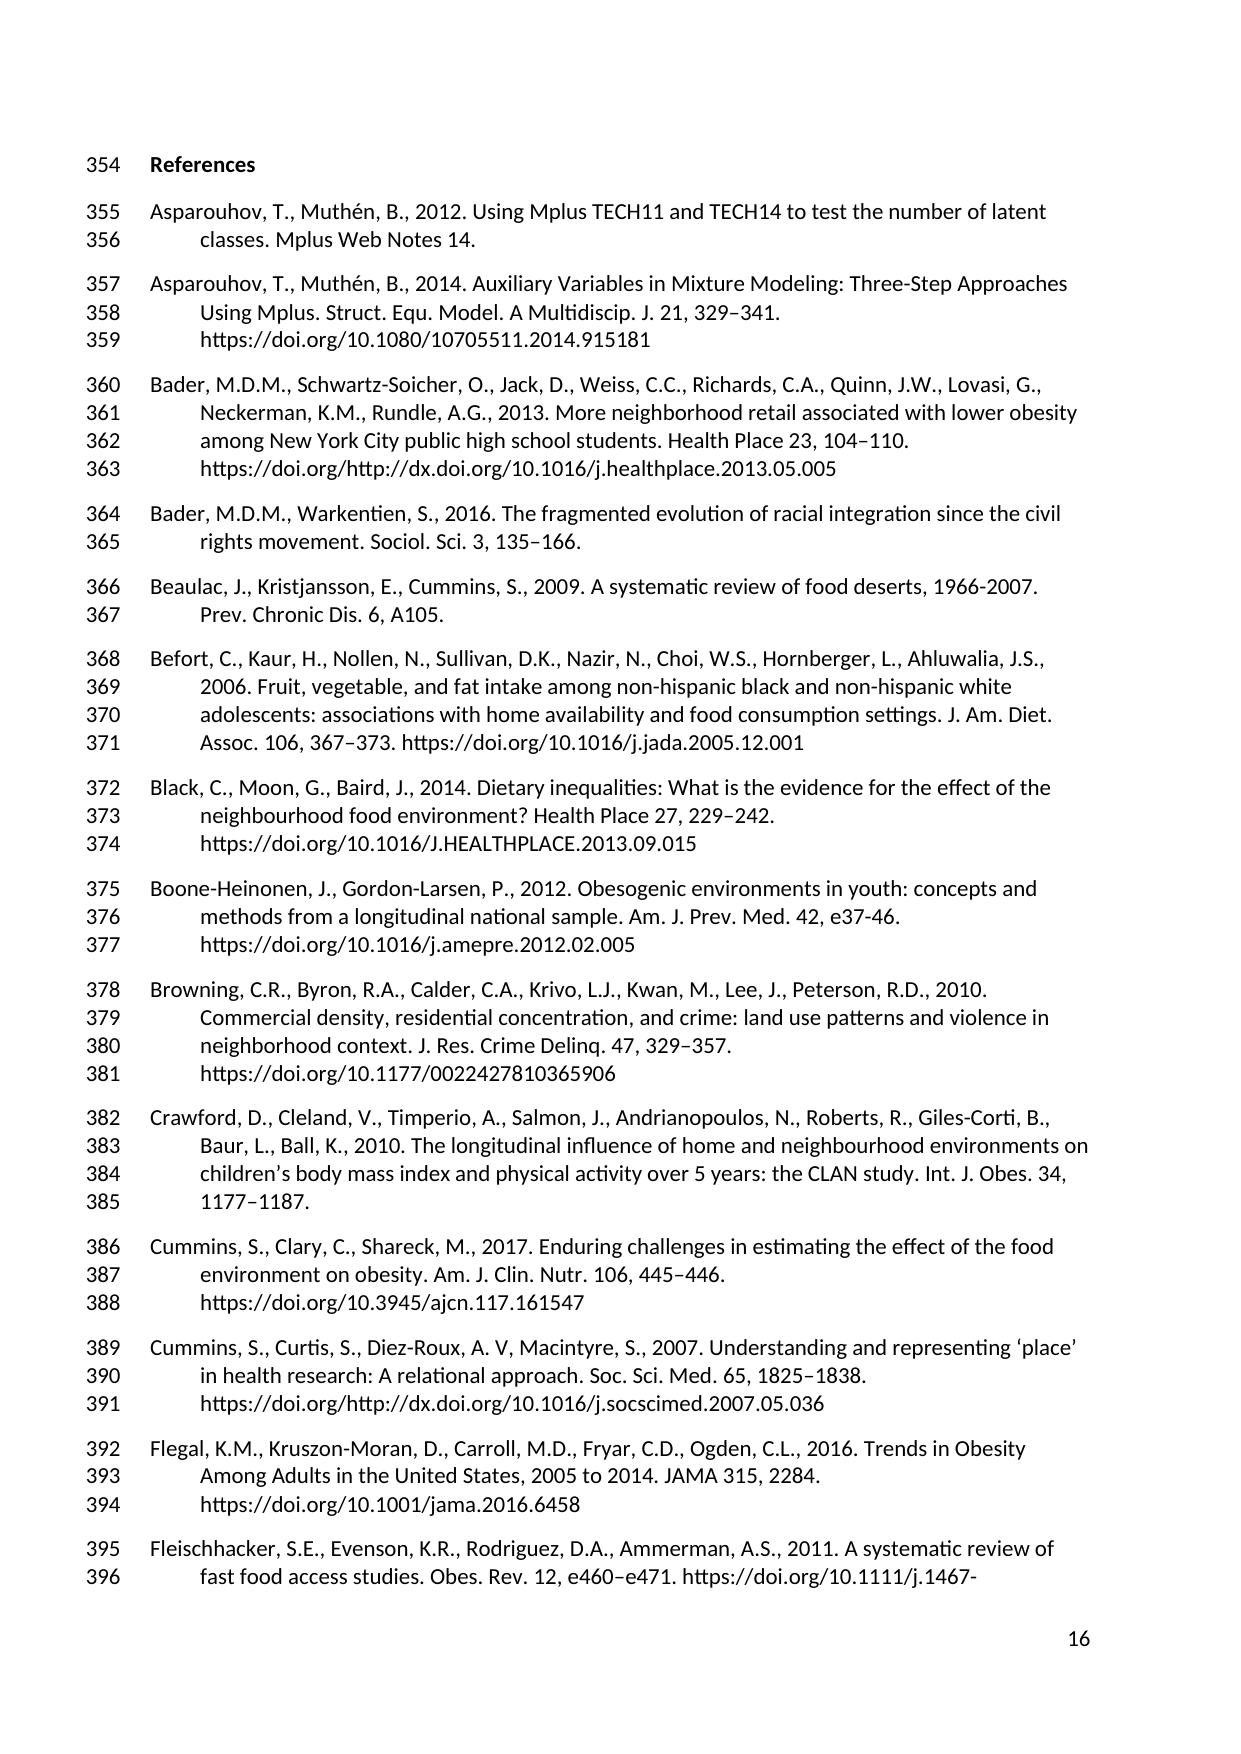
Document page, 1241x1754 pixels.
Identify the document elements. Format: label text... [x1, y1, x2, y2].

text Cummins, S., Clary, C., Shareck, M., 2017. Enduring challenges in estimating the effect of the food environment on obesity. Am. J. Clin. Nutr. 106, 445–446. https://doi.org/10.3945/ajcn.117.161547 [150, 1232, 1090, 1316]
text Befort, C., Kaur, H., Nollen, N., Sullivan, D.K., Nazir, N., Choi, W.S., Hornberger, L., Ahluwalia, J.S., 2006. Fruit, vegetable, and fat intake among non-hispanic black and non-hispanic white adolescents: associations with home availability and food consumption settings. J. Am. Diet. Assoc. 106, 367–373. https://doi.org/10.1016/j.jada.2005.12.001 [150, 644, 1090, 757]
text Flegal, K.M., Kruszon-Moran, D., Carroll, M.D., Fryar, C.D., Ogden, C.L., 2016. Trends in Obesity Among Adults in the United States, 2005 to 2014. JAMA 315, 2284. https://doi.org/10.1001/jama.2016.6458 [150, 1434, 1090, 1518]
text References [150, 150, 1090, 178]
text Black, C., Moon, G., Baird, J., 2014. Dietary inequalities: What is the evidence for the effect of the neighbourhood food environment? Health Place 27, 229–242. https://doi.org/10.1016/J.HEALTHPLACE.2013.09.015 [150, 773, 1090, 857]
text Asparouhov, T., Muthén, B., 2012. Using Mplus TECH11 and TECH14 to test the number of latent classes. Mplus Web Notes 14. [150, 197, 1090, 253]
text Asparouhov, T., Muthén, B., 2014. Auxiliary Variables in Mixture Modeling: Three-Step Approaches Using Mplus. Struct. Equ. Model. A Multidiscip. J. 21, 329–341. https://doi.org/10.1080/10705511.2014.915181 [150, 269, 1090, 354]
text Browning, C.R., Byron, R.A., Calder, C.A., Krivo, L.J., Kwan, M., Lee, J., Peterson, R.D., 2010. Commercial density, residential concentration, and crime: land use patterns and violence in neighborhood context. J. Res. Crime Delinq. 47, 329–357. https://doi.org/10.1177/0022427810365906 [150, 975, 1090, 1087]
text Bader, M.D.M., Schwartz-Soicher, O., Jack, D., Weiss, C.C., Richards, C.A., Quinn, J.W., Lovasi, G., Neckerman, K.M., Rundle, A.G., 2013. More neighborhood retail associated with lower obesity among New York City public high school students. Health Place 23, 104–110. https://doi.org/http://dx.doi.org/10.1016/j.healthplace.2013.05.005 [150, 370, 1090, 482]
text Beaulac, J., Kristjansson, E., Cummins, S., 2009. A systematic review of food deserts, 1966-2007. Prev. Chronic Dis. 6, A105. [150, 572, 1090, 628]
text Boone-Heinonen, J., Gordon-Larsen, P., 2012. Obesogenic environments in youth: concepts and methods from a longitudinal national sample. Am. J. Prev. Med. 42, e37-46. https://doi.org/10.1016/j.amepre.2012.02.005 [150, 874, 1090, 958]
text Cummins, S., Curtis, S., Diez-Roux, A. V, Macintyre, S., 2007. Understanding and representing ‘place’ in health research: A relational approach. Soc. Sci. Med. 65, 1825–1838. https://doi.org/http://dx.doi.org/10.1016/j.socscimed.2007.05.036 [150, 1333, 1090, 1417]
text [150, 1534, 1090, 1590]
text Bader, M.D.M., Warkentien, S., 2016. The fragmented evolution of racial integration since the civil rights movement. Sociol. Sci. 3, 135–166. [150, 499, 1090, 555]
text Crawford, D., Cleland, V., Timperio, A., Salmon, J., Andrianopoulos, N., Roberts, R., Giles-Corti, B., Baur, L., Ball, K., 2010. The longitudinal influence of home and neighbourhood environments on children’s body mass index and physical activity over 5 years: the CLAN study. Int. J. Obes. 34, 1177–1187. [150, 1103, 1090, 1216]
